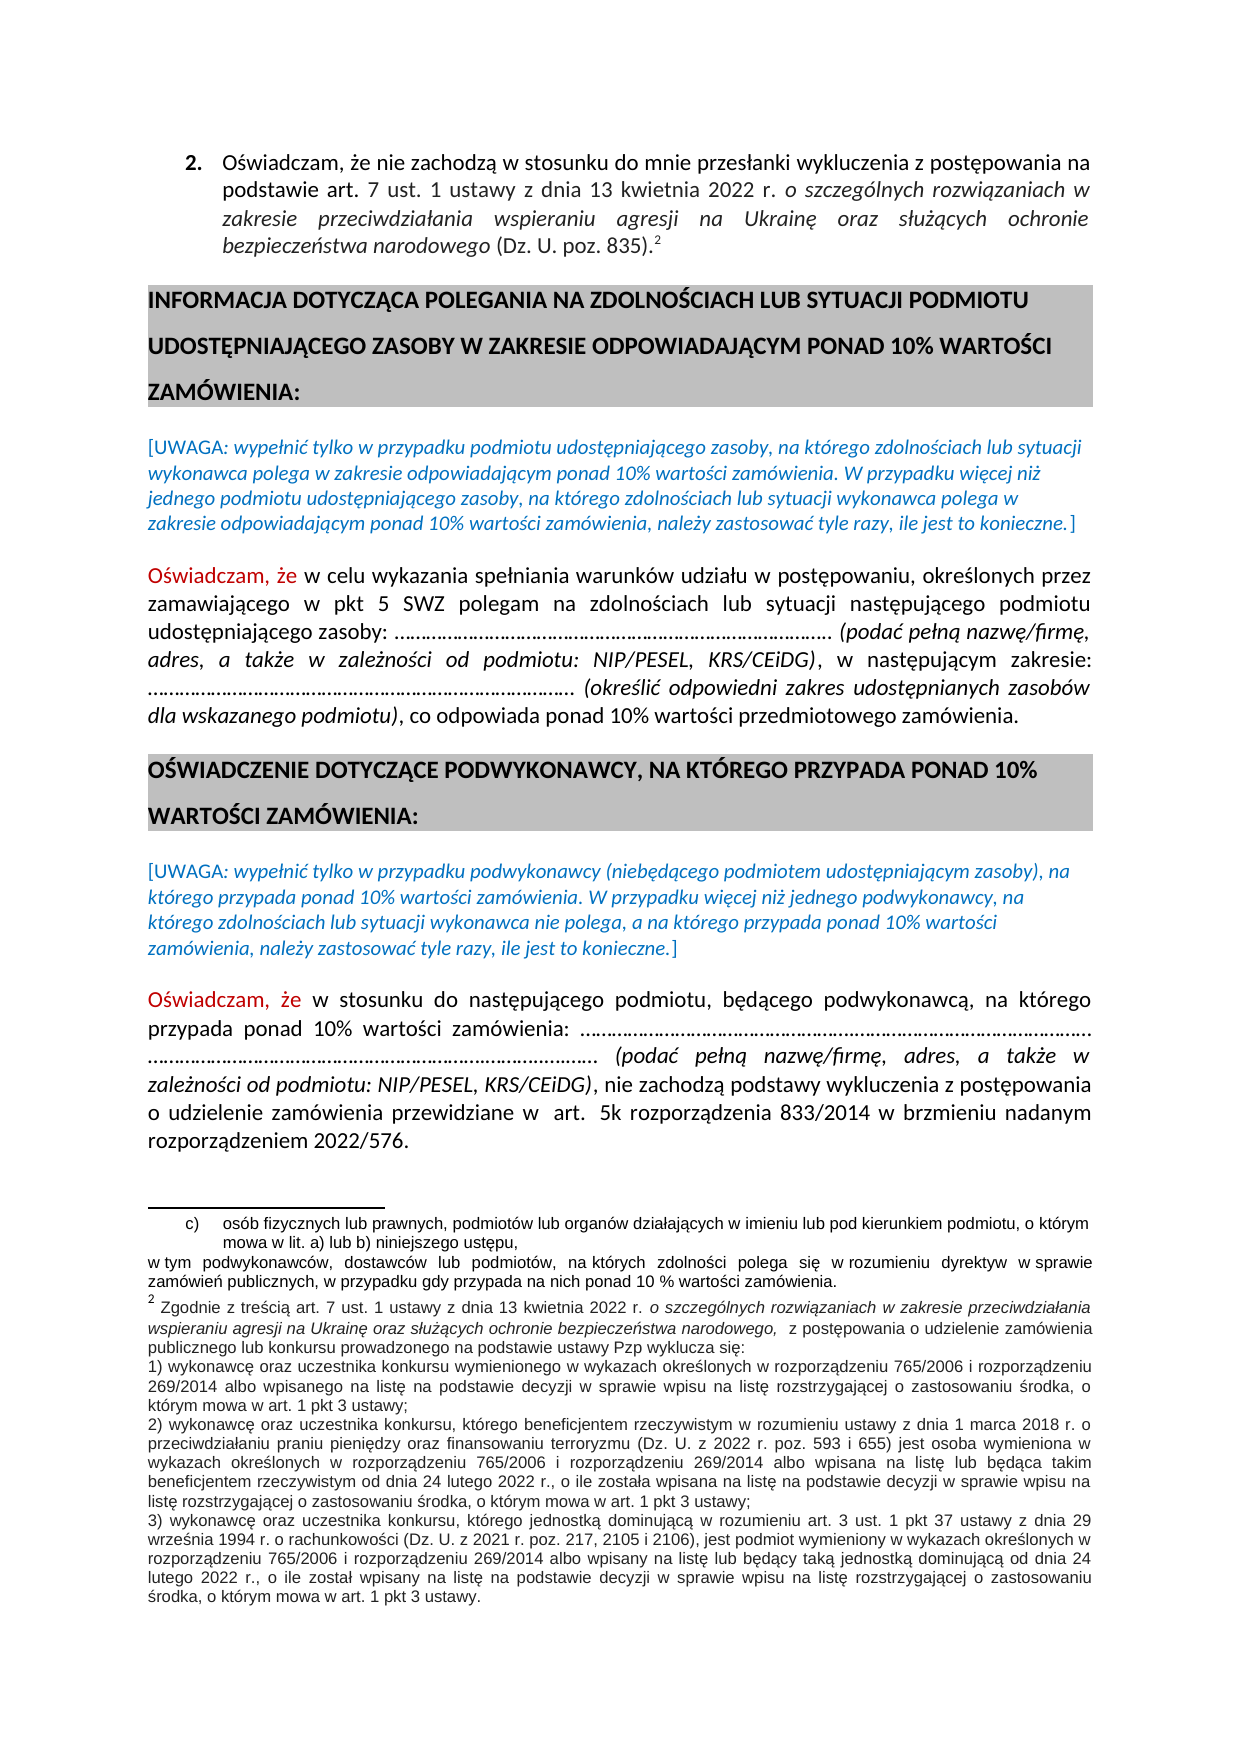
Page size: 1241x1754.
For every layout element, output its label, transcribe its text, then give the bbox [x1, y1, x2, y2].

text INFORMACJA DOTYCZĄCA POLEGANIA NA ZDOLNOŚCIACH LUB SYTUACJI PODMIOTU UDOSTĘPNIAJĄCEGO ZASOBY W ZAKRESIE ODPOWIADAJĄCYM PONAD 10% WARTOŚCI ZAMÓWIENIA: [148, 285, 1093, 407]
text [UWAGA: wypełnić tylko w przypadku podmiotu udostępniającego zasoby, na którego zdolnościach lub sytuacji wykonawca polega w zakresie odpowiadającym ponad 10% wartości zamówienia. W przypadku więcej niż jednego podmiotu udostępniającego zasoby, na którego zdolnościach lub sytuacji wykonawca polega w zakresie odpowiadającym ponad 10% wartości zamówienia, należy zastosować tyle razy, ile jest to konieczne.] [148, 434, 1093, 536]
text Oświadczam, że w stosunku do następującego podmiotu, będącego podwykonawcą, na którego przypada ponad 10% wartości zamówienia: …………………………………………….……………………………………… ……………………………………………………….………..….…… (podać pełną nazwę/firmę, adres, a także w zależności od podmiotu: NIP/PESEL, KRS/CEiDG), nie zachodzą podstawy wykluczenia z postępowania o udzielenie zamówienia przewidziane w art. 5k rozporządzenia 833/2014 w brzmieniu nadanym rozporządzeniem 2022/576. [148, 986, 1093, 1154]
text [UWAGA: wypełnić tylko w przypadku podwykonawcy (niebędącego podmiotem udostępniającym zasoby), na którego przypada ponad 10% wartości zamówienia. W przypadku więcej niż jednego podwykonawcy, na którego zdolnościach lub sytuacji wykonawca nie polega, a na którego przypada ponad 10% wartości zamówienia, należy zastosować tyle razy, ile jest to konieczne.] [148, 858, 1093, 960]
text Oświadczam, że w celu wykazania spełniania warunków udziału w postępowaniu, określonych przez zamawiającego w pkt 5 SWZ polegam na zdolnościach lub sytuacji następującego podmiotu udostępniającego zasoby: ……………………………………………………………………….. (podać pełną nazwę/firmę, adres, a także w zależności od podmiotu: NIP/PESEL, KRS/CEiDG), w następującym zakresie: ……………………………………………………………………… (określić odpowiedni zakres udostępnianych zasobów dla wskazanego podmiotu), co odpowiada ponad 10% wartości przedmiotowego zamówienia. [148, 561, 1093, 729]
list Oświadczam, że nie zachodzą w stosunku do mnie przesłanki wykluczenia z postępowania na podstawie art. 7 ust. 1 ustawy z dnia 13 kwietnia 2022 r. o szczególnych rozwiązaniach w zakresie przeciwdziałania wspieraniu agresji na Ukrainę oraz służących ochronie bezpieczeństwa narodowego (Dz. U. poz. 835). [185, 148, 1093, 260]
text OŚWIADCZENIE DOTYCZĄCE PODWYKONAWCY, NA KTÓREGO PRZYPADA PONAD 10% WARTOŚCI ZAMÓWIENIA: [148, 754, 1093, 831]
